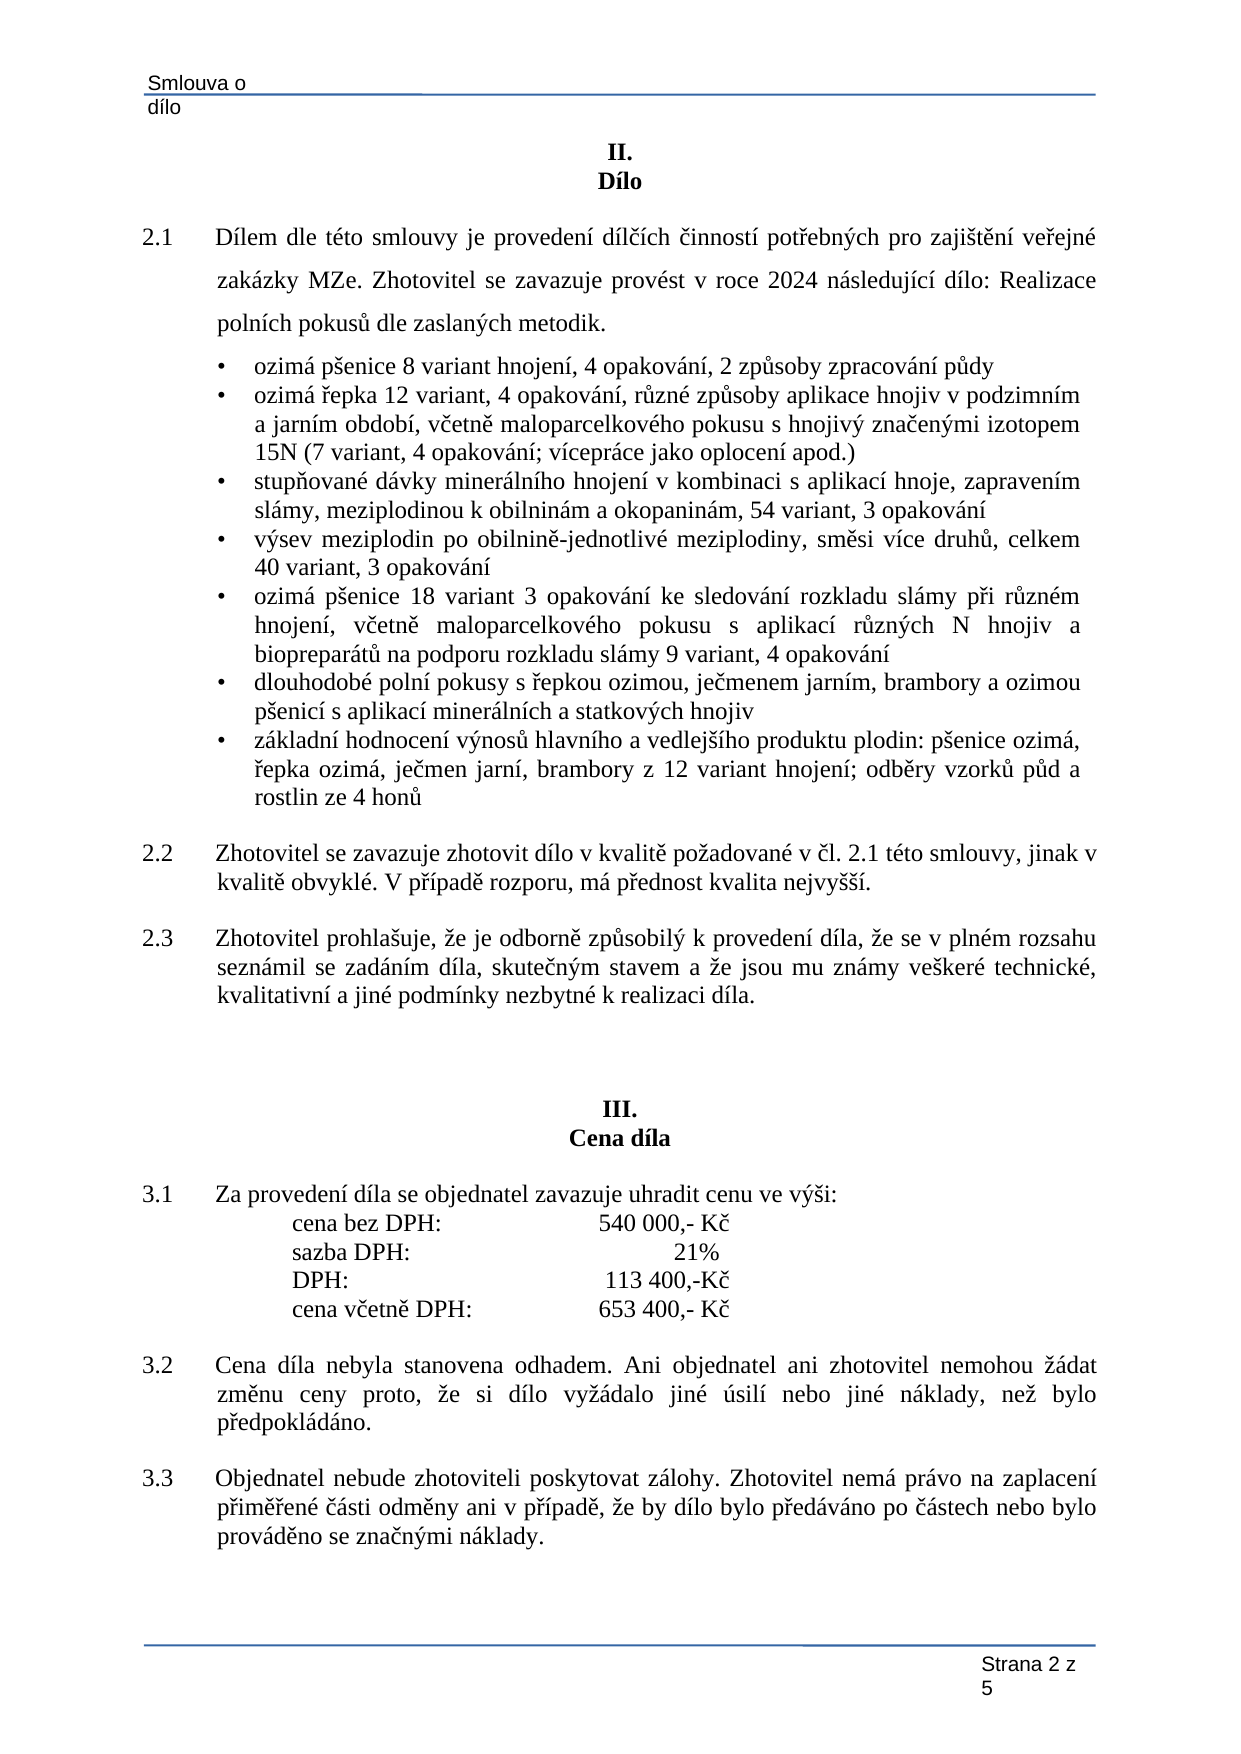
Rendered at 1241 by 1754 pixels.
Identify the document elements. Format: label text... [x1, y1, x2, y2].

text II. [142, 137, 1098, 166]
text DPH: 113 400,-Kč [292, 1265, 1098, 1294]
text Cena díla [142, 1123, 1098, 1152]
list Zhotovitel prohlašuje, že je odborně způsobilý k provedení díla, že se v plném rozsahu seznámil se zadáním díla, skutečným stavem a že jsou mu známy veškeré technické, kvalitativní a jiné podmínky nezbytné k realizaci díla. [142, 923, 1098, 1009]
text sazba DPH: 21% [292, 1237, 1098, 1265]
text III. [142, 1094, 1098, 1123]
text cena včetně DPH: 653 400,- Kč [292, 1294, 1098, 1323]
list Dílem dle této smlouvy je provedení dílčích činností potřebných pro zajištění veřejné zakázky MZe. Zhotovitel se zavazuje provést v roce 2024 následující dílo: Realizace polních pokusů dle zaslaných metodik. [142, 222, 1098, 337]
list Za provedení díla se objednatel zavazuje uhradit cenu ve výši: [142, 1179, 1098, 1208]
list Objednatel nebude zhotoviteli poskytovat zálohy. Zhotovitel nemá právo na zaplacení přiměřené části odměny ani v případě, že by dílo bylo předáváno po částech nebo bylo prováděno se značnými náklady. [142, 1463, 1098, 1549]
list Zhotovitel se zavazuje zhotovit dílo v kvalitě požadované v čl. 2.1 této smlouvy, jinak v kvalitě obvyklé. V případě rozporu, má přednost kvalita nejvyšší. [142, 838, 1098, 896]
list výsev meziplodin po obilnině-jednotlivé meziplodiny, směsi více druhů, celkem 40 variant, 3 opakování [217, 524, 1081, 581]
list dlouhodobé polní pokusy s řepkou ozimou, ječmenem jarním, brambory a ozimou pšenicí s aplikací minerálních a statkových hnojiv [217, 667, 1081, 725]
list základní hodnocení výnosů hlavního a vedlejšího produktu plodin: pšenice ozimá, řepka ozimá, ječmen jarní, brambory z 12 variant hnojení; odběry vzorků půd a rostlin ze 4 honů [217, 725, 1081, 811]
list ozimá pšenice 8 variant hnojení, 4 opakování, 2 způsoby zpracování půdy [217, 351, 1098, 380]
text cena bez DPH: 540 000,- Kč [292, 1208, 1098, 1237]
list ozimá řepka 12 variant, 4 opakování, různé způsoby aplikace hnojiv v podzimním a jarním období, včetně maloparcelkového pokusu s hnojivý značenými izotopem 15N (7 variant, 4 opakování; vícepráce jako oplocení apod.) [217, 380, 1081, 466]
list Cena díla nebyla stanovena odhadem. Ani objednatel ani zhotovitel nemohou žádat změnu ceny proto, že si dílo vyžádalo jiné úsilí nebo jiné náklady, než bylo předpokládáno. [142, 1350, 1098, 1436]
list stupňované dávky minerálního hnojení v kombinaci s aplikací hnoje, zapravením slámy, meziplodinou k obilninám a okopaninám, 54 variant, 3 opakování [217, 466, 1081, 524]
text Dílo [142, 166, 1098, 195]
list ozimá pšenice 18 variant 3 opakování ke sledování rozkladu slámy při různém hnojení, včetně maloparcelkového pokusu s aplikací různých N hnojiv a biopreparátů na podporu rozkladu slámy 9 variant, 4 opakování [217, 581, 1081, 667]
